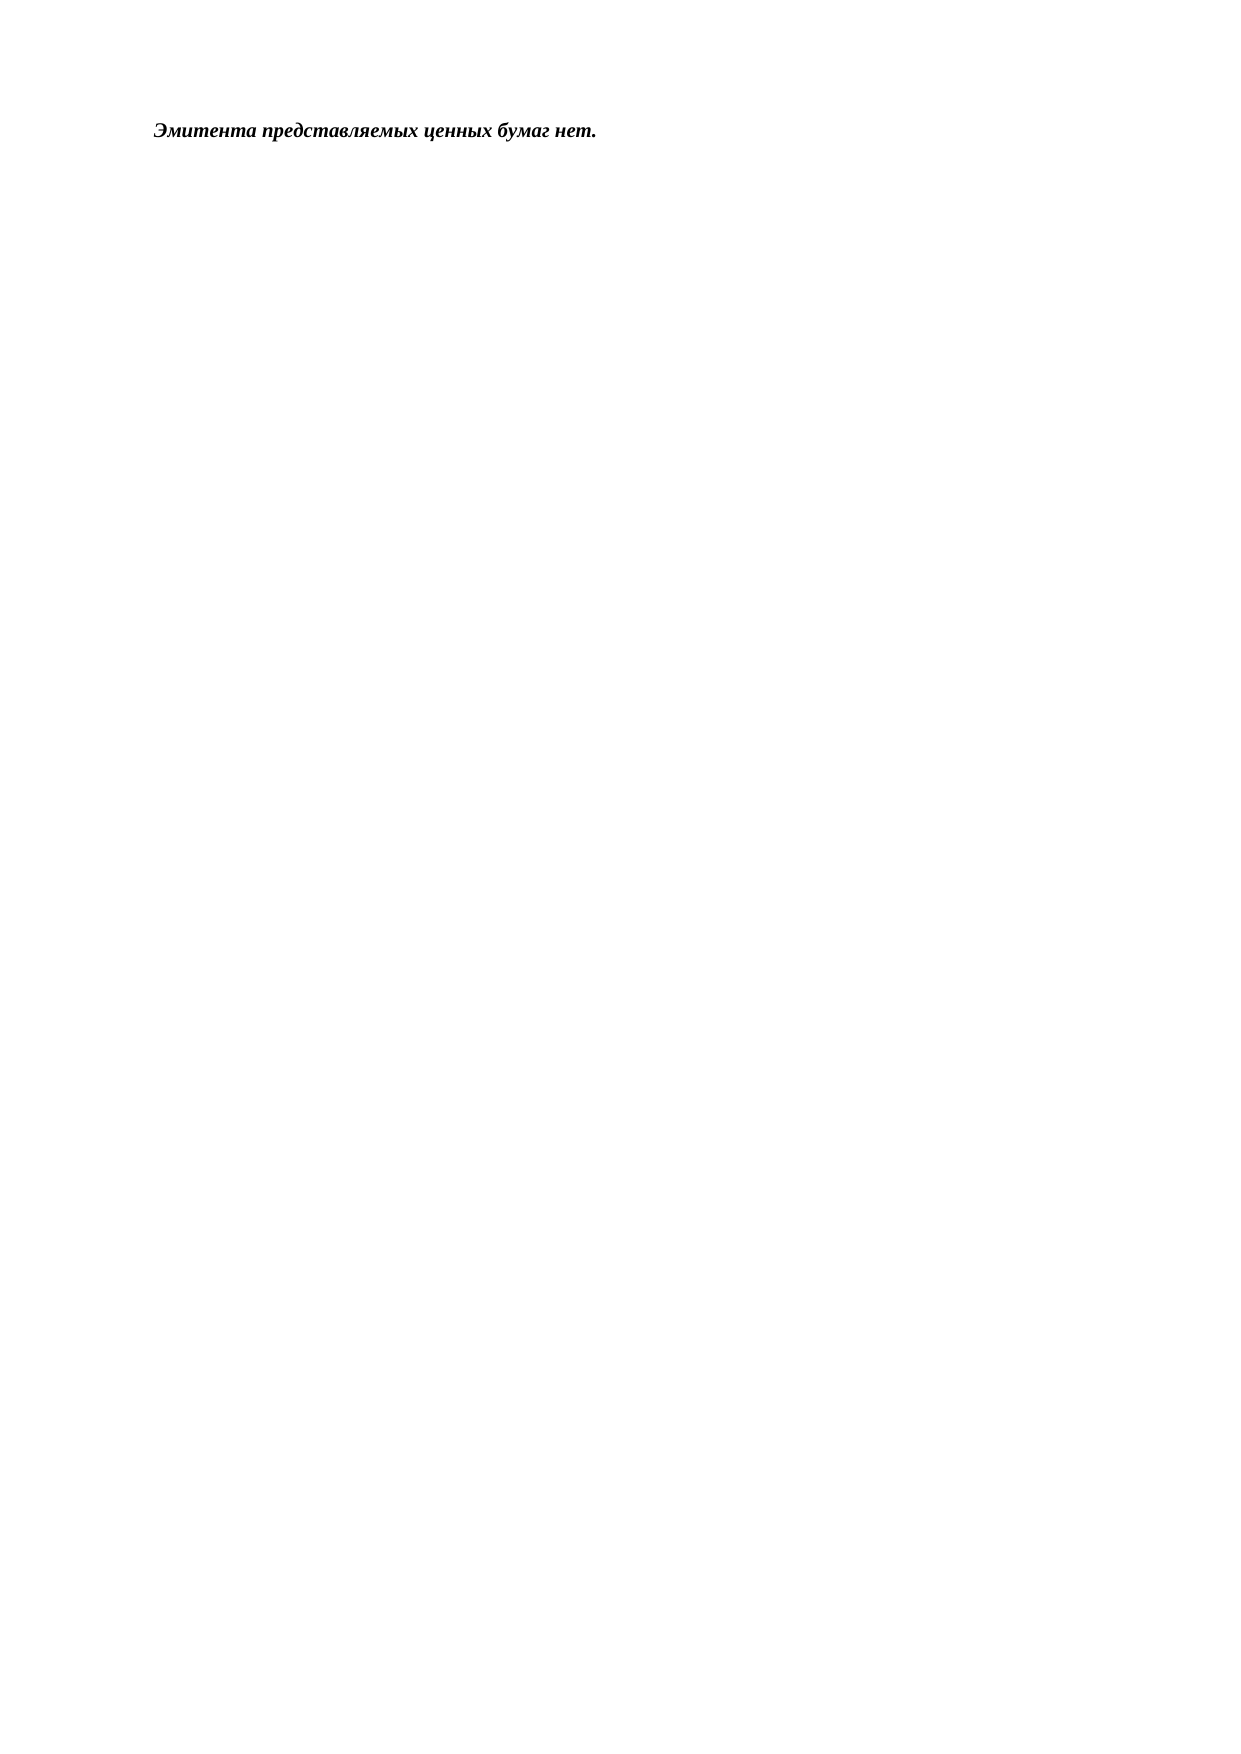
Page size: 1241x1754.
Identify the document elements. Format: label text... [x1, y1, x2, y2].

text Эмитента представляемых ценных бумаг нет. [154, 118, 1152, 142]
